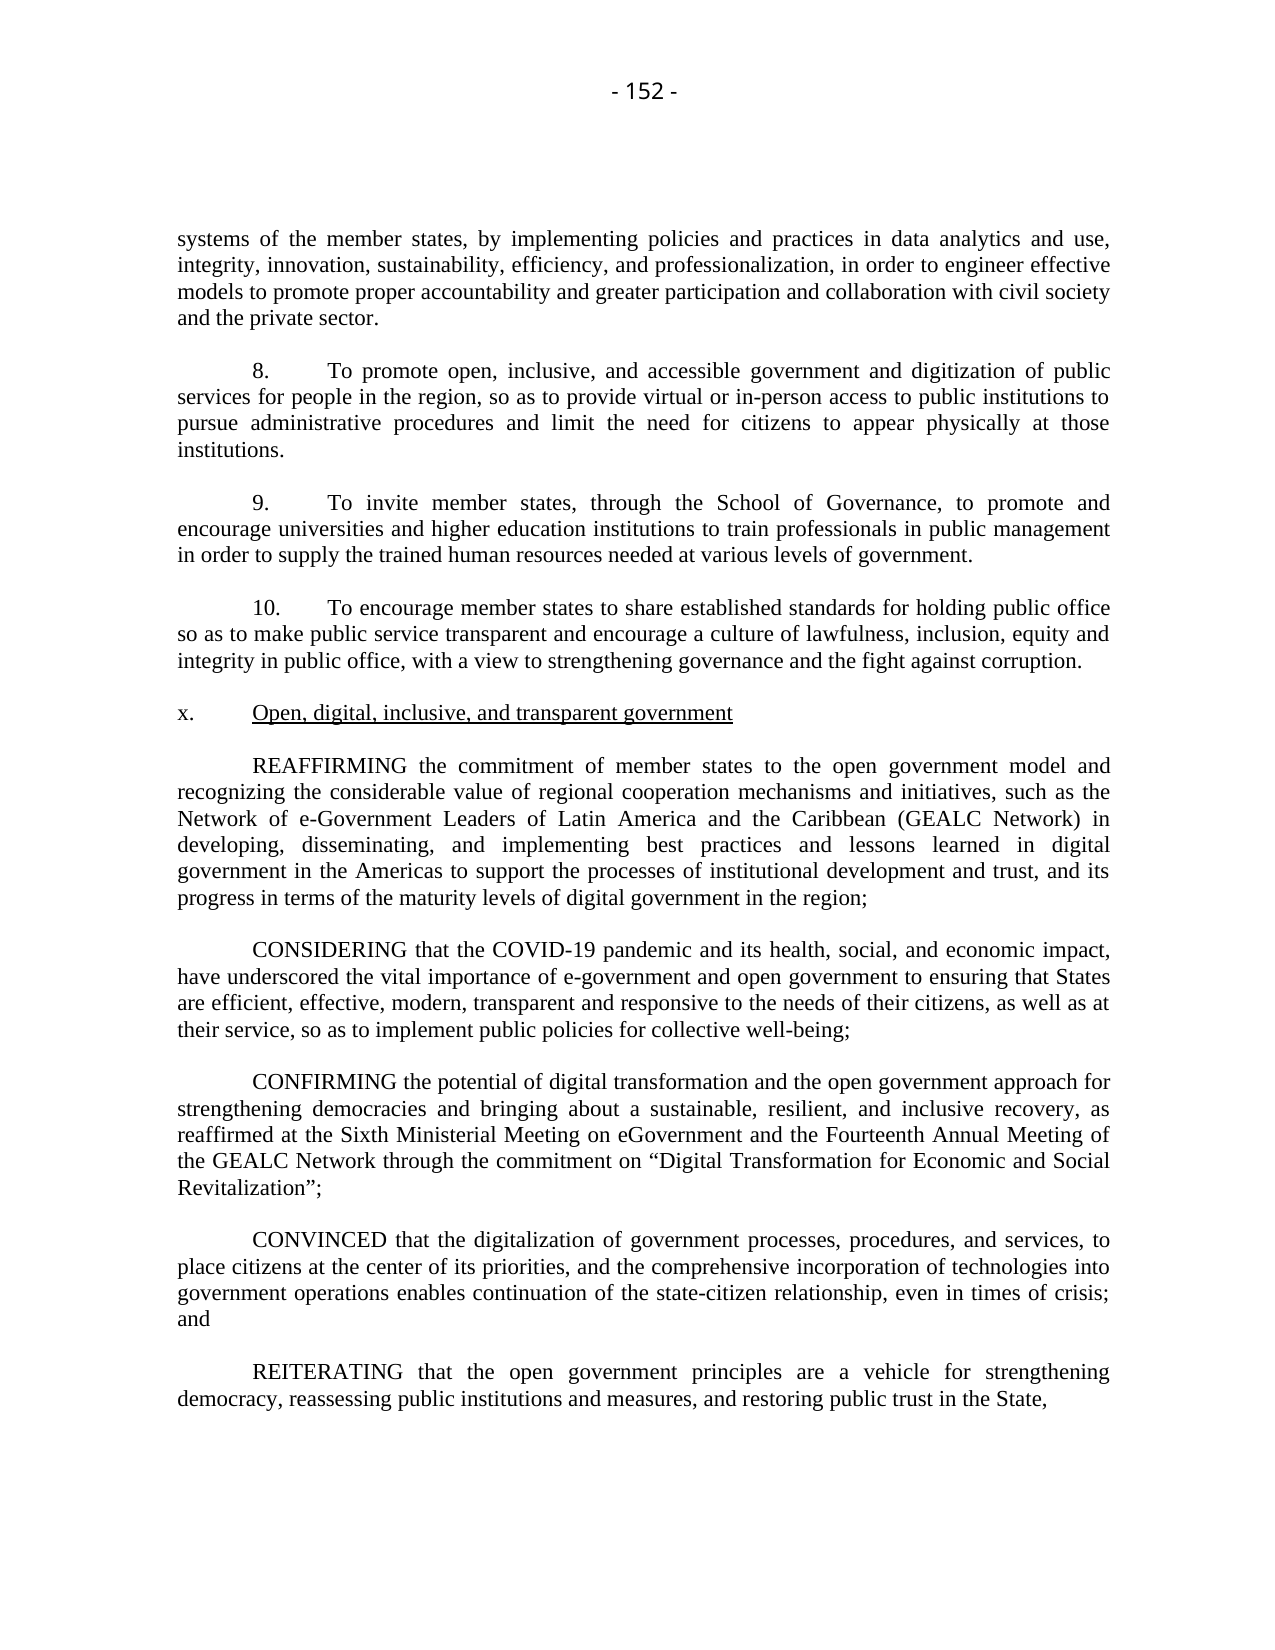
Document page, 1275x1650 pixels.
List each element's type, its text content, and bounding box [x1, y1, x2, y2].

text 8. To promote open, inclusive, and accessible government and digitization of public services for people in the region, so as to provide virtual or in-person access to public institutions to pursue administrative procedures and limit the need for citizens to appear physically at those institutions. [177, 357, 1111, 462]
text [177, 225, 1111, 330]
text CONSIDERING that the COVID-19 pandemic and its health, social, and economic impact, have underscored the vital importance of e-government and open government to ensuring that States are efficient, effective, modern, transparent and responsive to the needs of their citizens, as well as at their service, so as to implement public policies for collective well-being; [177, 937, 1111, 1042]
text 10. To encourage member states to share established standards for holding public office so as to make public service transparent and encourage a culture of lawfulness, inclusion, equity and integrity in public office, with a view to strengthening governance and the fight against corruption. [177, 594, 1111, 673]
text CONFIRMING the potential of digital transformation and the open government approach for strengthening democracies and bringing about a sustainable, resilient, and inclusive recovery, as reaffirmed at the Sixth Ministerial Meeting on eGovernment and the Fourteenth Annual Meeting of the GEALC Network through the commitment on “Digital Transformation for Economic and Social Revitalization”; [177, 1068, 1111, 1200]
text 9. To invite member states, through the School of Governance, to promote and encourage universities and higher education institutions to train professionals in public management in order to supply the trained human resources needed at various levels of government. [177, 488, 1111, 568]
text REITERATING that the open government principles are a vehicle for strengthening democracy, reassessing public institutions and measures, and restoring public trust in the State, [177, 1358, 1111, 1411]
text CONVINCED that the digitalization of government processes, procedures, and services, to place citizens at the center of its priorities, and the comprehensive incorporation of technologies into government operations enables continuation of the state-citizen relationship, even in times of crisis; and [177, 1226, 1111, 1332]
list Open, digital, inclusive, and transparent government [177, 699, 1111, 726]
text REAFFIRMING the commitment of member states to the open government model and recognizing the considerable value of regional cooperation mechanisms and initiatives, such as the Network of e-Government Leaders of Latin America and the Caribbean (GEALC Network) in developing, disseminating, and implementing best practices and lessons learned in digital government in the Americas to support the processes of institutional development and trust, and its progress in terms of the maturity levels of digital government in the region; [177, 752, 1111, 910]
